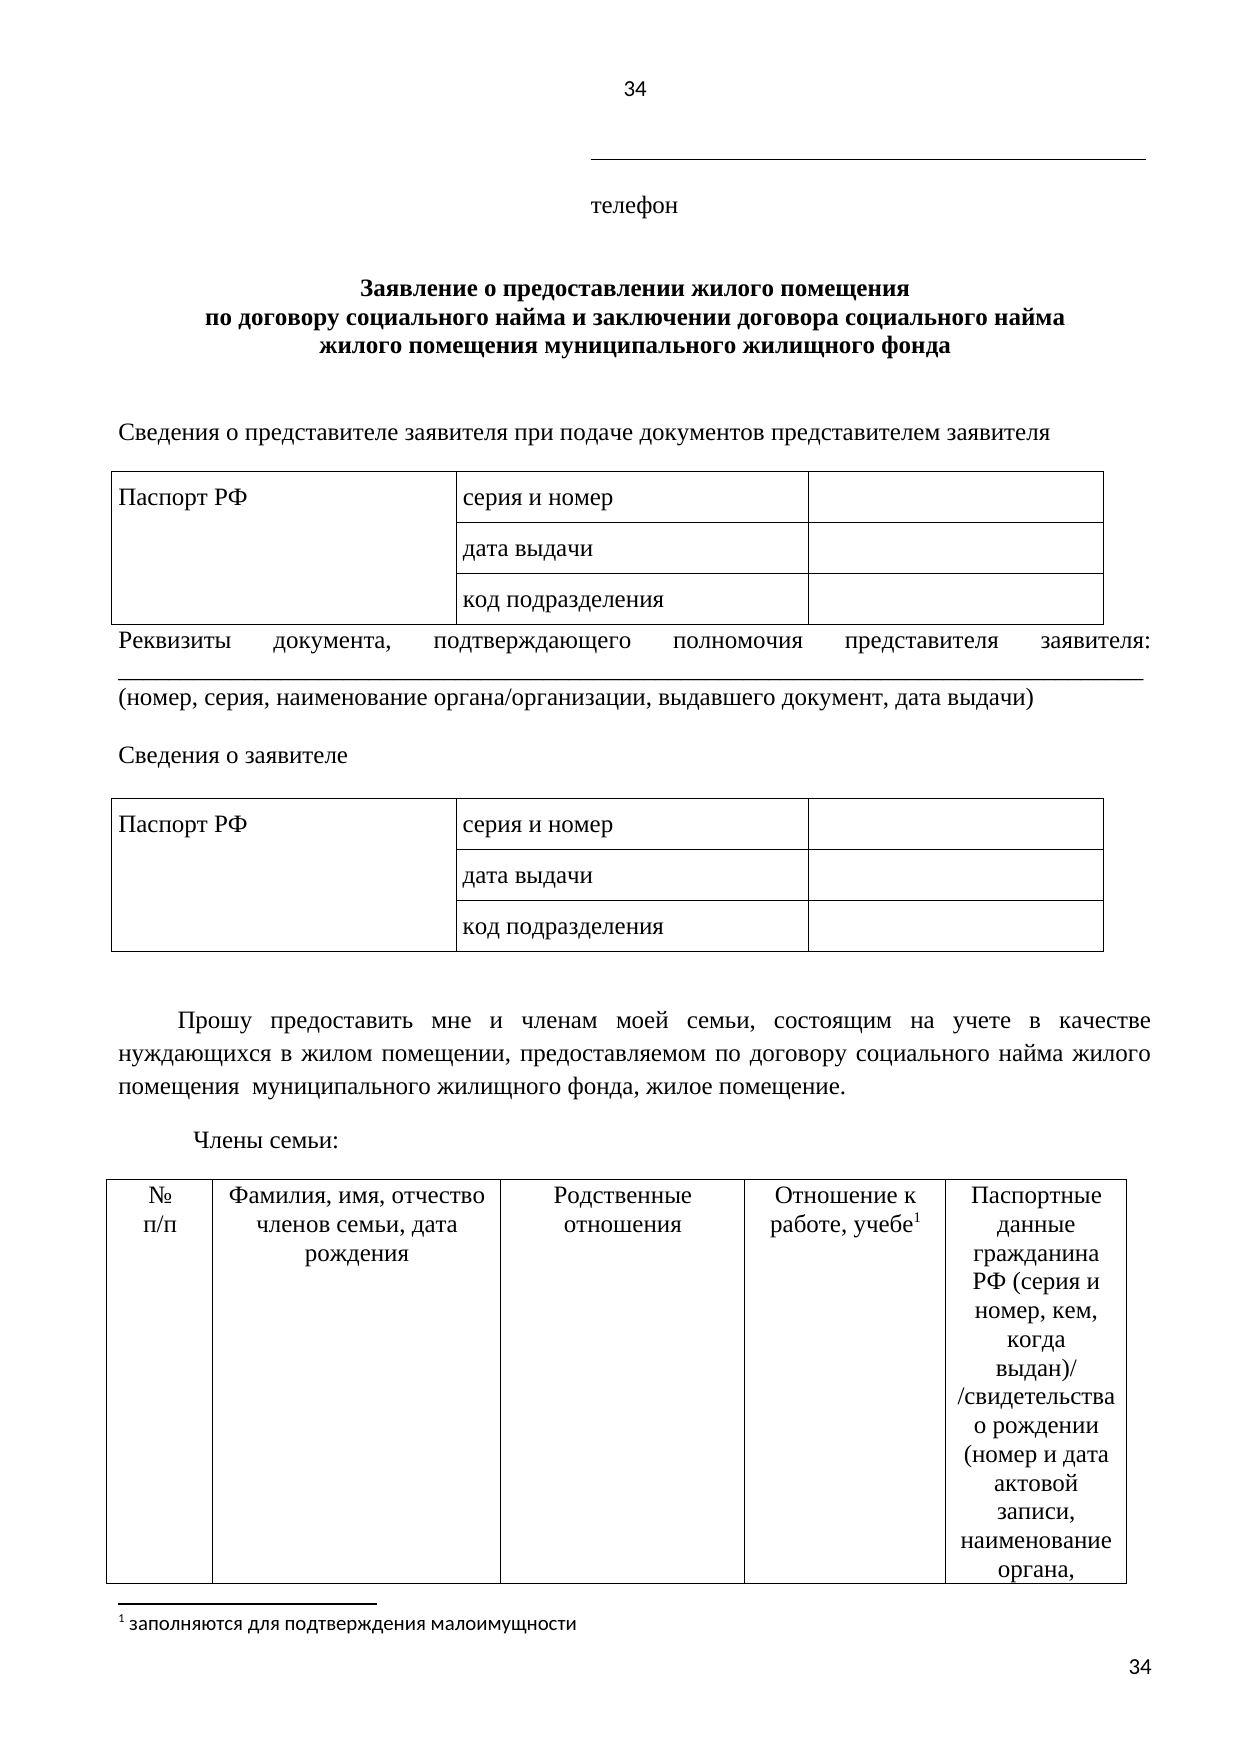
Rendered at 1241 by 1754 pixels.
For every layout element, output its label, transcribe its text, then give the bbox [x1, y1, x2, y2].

text Члены семьи: [118, 1125, 1152, 1154]
table_cell дата выдачи [457, 523, 808, 573]
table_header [745, 1180, 945, 1583]
table_cell [809, 523, 1103, 573]
table_cell [809, 574, 1103, 624]
text Сведения о представителе заявителя при подаче документов представителем заявителя [118, 417, 1152, 446]
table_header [501, 1180, 744, 1583]
text Заявление о предоставлении жилого помещения [118, 273, 1152, 302]
text жилого помещения муниципального жилищного фонда [118, 331, 1152, 359]
text (номер, серия, наименование органа/организации, выдавшего документ, дата выдачи) [118, 682, 1152, 711]
text Прошу предоставить мне и членам моей семьи, состоящим на учете в качестве нуждающихся в жилом помещении, предоставляемом по договору социального найма жилого помещения муниципального жилищного фонда, жилое помещение. [118, 1005, 1152, 1100]
table_header серия и номер [457, 799, 808, 848]
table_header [213, 1180, 500, 1583]
table_cell [809, 901, 1103, 951]
text Реквизиты документа, подтверждающего полномочия представителя заявителя: __________________________________________________________________________________ [118, 625, 1152, 682]
table_header [809, 799, 1103, 848]
table_cell дата выдачи [457, 850, 808, 899]
table_header Паспорт РФ [112, 799, 456, 951]
table_cell код подразделения [457, 901, 808, 951]
text Сведения о заявителе [118, 740, 1152, 769]
table_cell [809, 850, 1103, 899]
table_header № п/п [107, 1180, 212, 1583]
text по договору социального найма и заключении договора социального найма [118, 302, 1152, 331]
text телефон [591, 191, 1152, 219]
table_cell код подразделения [457, 574, 808, 624]
table_header Паспорт РФ [112, 472, 456, 624]
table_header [946, 1180, 1126, 1583]
table_header [809, 472, 1103, 522]
table_header серия и номер [457, 472, 808, 522]
